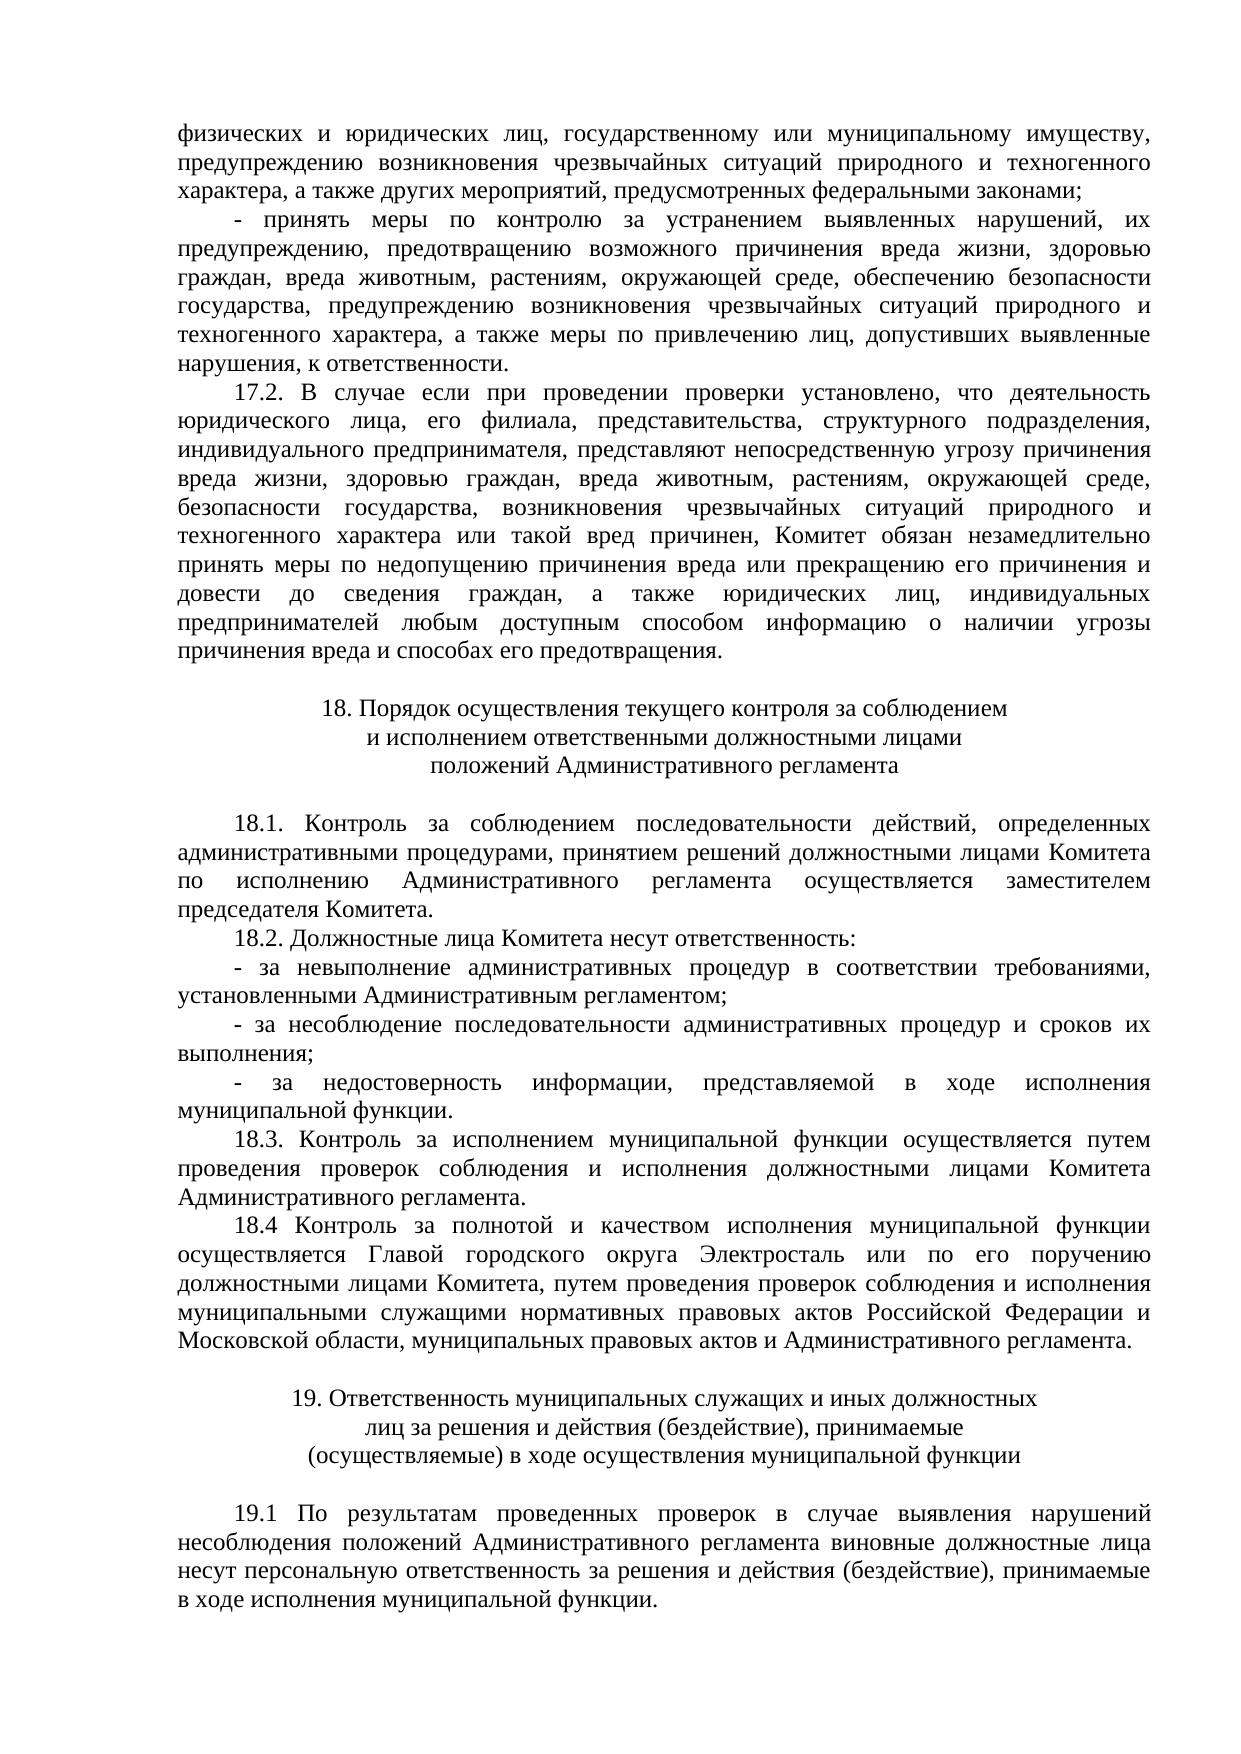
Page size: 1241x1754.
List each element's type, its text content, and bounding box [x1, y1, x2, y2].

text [177, 118, 1152, 204]
text (осуществляемые) в ходе осуществления муниципальной функции [177, 1441, 1152, 1469]
text 17.2. В случае если при проведении проверки установлено, что деятельность юридического лица, его филиала, представительства, структурного подразделения, индивидуального предпринимателя, представляют непосредственную угрозу причинения вреда жизни, здоровью граждан, вреда животным, растениям, окружающей среде, безопасности государства, возникновения чрезвычайных ситуаций природного и техногенного характера или такой вред причинен, Комитет обязан незамедлительно принять меры по недопущению причинения вреда или прекращению его причинения и довести до сведения граждан, а также юридических лиц, индивидуальных предпринимателей любым доступным способом информацию о наличии угрозы причинения вреда и способах его предотвращения. [177, 377, 1152, 664]
text - принять меры по контролю за устранением выявленных нарушений, их предупреждению, предотвращению возможного причинения вреда жизни, здоровью граждан, вреда животным, растениям, окружающей среде, обеспечению безопасности государства, предупреждению возникновения чрезвычайных ситуаций природного и техногенного характера, а также меры по привлечению лиц, допустивших выявленные нарушения, к ответственности. [177, 204, 1152, 377]
text и исполнением ответственными должностными лицами [177, 722, 1152, 751]
text положений Административного регламента [177, 751, 1152, 779]
text - за несоблюдение последовательности административных процедур и сроков их выполнения; [177, 1009, 1152, 1067]
text - за недостоверность информации, представляемой в ходе исполнения муниципальной функции. [177, 1067, 1152, 1124]
text 18.3. Контроль за исполнением муниципальной функции осуществляется путем проведения проверок соблюдения и исполнения должностными лицами Комитета Административного регламента. [177, 1124, 1152, 1211]
text лиц за решения и действия (бездействие), принимаемые [177, 1412, 1152, 1441]
text 19. Ответственность муниципальных служащих и иных должностных [177, 1383, 1152, 1412]
text - за невыполнение административных процедур в соответствии требованиями, установленными Административным регламентом; [177, 952, 1152, 1009]
text 18. Порядок осуществления текущего контроля за соблюдением [177, 693, 1152, 722]
text 18.2. Должностные лица Комитета несут ответственность: [177, 923, 1152, 952]
text 19.1 По результатам проведенных проверок в случае выявления нарушений несоблюдения положений Административного регламента виновные должностные лица несут персональную ответственность за решения и действия (бездействие), принимаемые в ходе исполнения муниципальной функции. [177, 1498, 1152, 1613]
text 18.1. Контроль за соблюдением последовательности действий, определенных административными процедурами, принятием решений должностными лицами Комитета по исполнению Административного регламента осуществляется заместителем председателя Комитета. [177, 808, 1152, 923]
text 18.4 Контроль за полнотой и качеством исполнения муниципальной функции осуществляется Главой городского округа Электросталь или по его поручению должностными лицами Комитета, путем проведения проверок соблюдения и исполнения муниципальными служащими нормативных правовых актов Российской Федерации и Московской области, муниципальных правовых актов и Административного регламента. [177, 1211, 1152, 1354]
